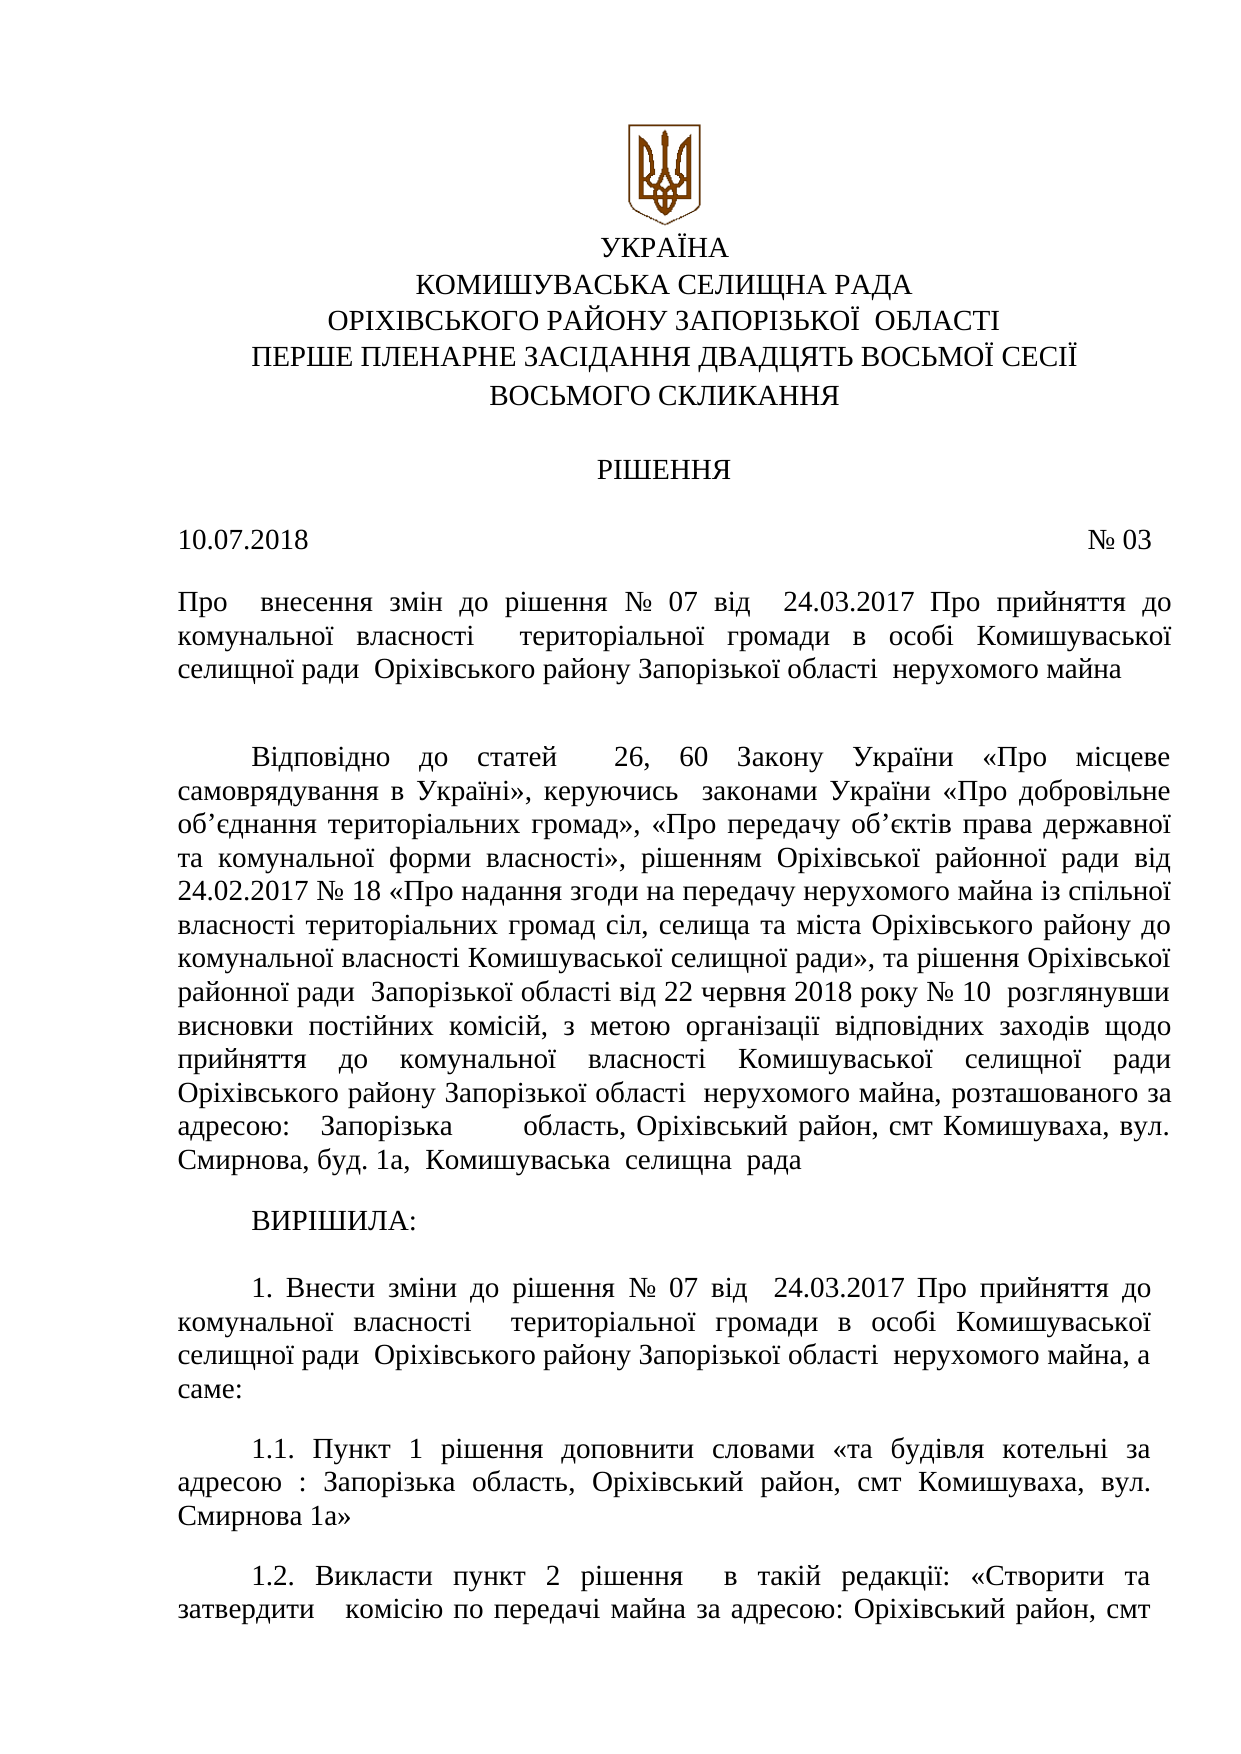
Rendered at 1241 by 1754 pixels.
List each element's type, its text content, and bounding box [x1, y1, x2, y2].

text ВОСЬМОГО СКЛИКАННЯ [177, 378, 1152, 411]
text РІШЕННЯ [176, 452, 1152, 486]
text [177, 1558, 1152, 1625]
picture [621, 118, 708, 231]
table_header № 03 [664, 522, 1163, 556]
text ВИРІШИЛА: [177, 1203, 1152, 1237]
text ОРІХІВСЬКОГО РАЙОНУ ЗАПОРІЗЬКОЇ ОБЛАСТІ [176, 303, 1152, 336]
text ПЕРШЕ ПЛЕНАРНЕ ЗАСІДАННЯ ДВАДЦЯТЬ ВОСЬМОЇ СЕСІЇ [177, 339, 1152, 373]
text 1. Внести зміни до рішення № 07 від 24.03.2017 Про прийняття до комунальної власності територіальної громади в особі Комишуваської селищної ради Оріхівського району Запорізької області нерухомого майна, а саме: [177, 1270, 1152, 1404]
text КОМИШУВАСЬКА СЕЛИЩНА РАДА [176, 267, 1152, 300]
table_header Про внесення змін до рішення № 07 від 24.03.2017 Про прийняття до комунальної власності територіальної громади в особі Комишуваської селищної ради Оріхівського району Запорізької області нерухомого майна Відповідно до статей 26, 60 Закону України «Про місцеве самоврядування в Україні», керуючись законами України «Про добровільне об’єднання територіальних громад», «Про передачу об’єктів права державної та комунальної форми власності», рішенням Оріхівської районної ради від 24.02.2017 № 18 «Про надання згоди на передачу нерухомого майна із спільної власності територіальних громад сіл, селища та міста Оріхівського району до комунальної власності Комишуваської селищної ради», та рішення Оріхівської районної ради Запорізької області від 22 червня 2018 року № 10 розглянувши висновки постійних комісій, з метою організації відповідних заходів щодо прийняття до комунальної власності Комишуваської селищної ради Оріхівського району Запорізької області нерухомого майна, розташованого за адресою: Запорізька область, Оріхівський район, смт Комишуваха, вул. Смирнова, буд. 1а, Комишуваська селищна рада [166, 584, 1183, 1203]
text 1.1. Пункт 1 рішення доповнити словами «та будівля котельні за адресою : Запорізька область, Оріхівський район, смт Комишуваха, вул. Смирнова 1а» [177, 1431, 1152, 1532]
table_header 10.07.2018 [166, 522, 664, 556]
text УКРАЇНА [177, 231, 1152, 264]
